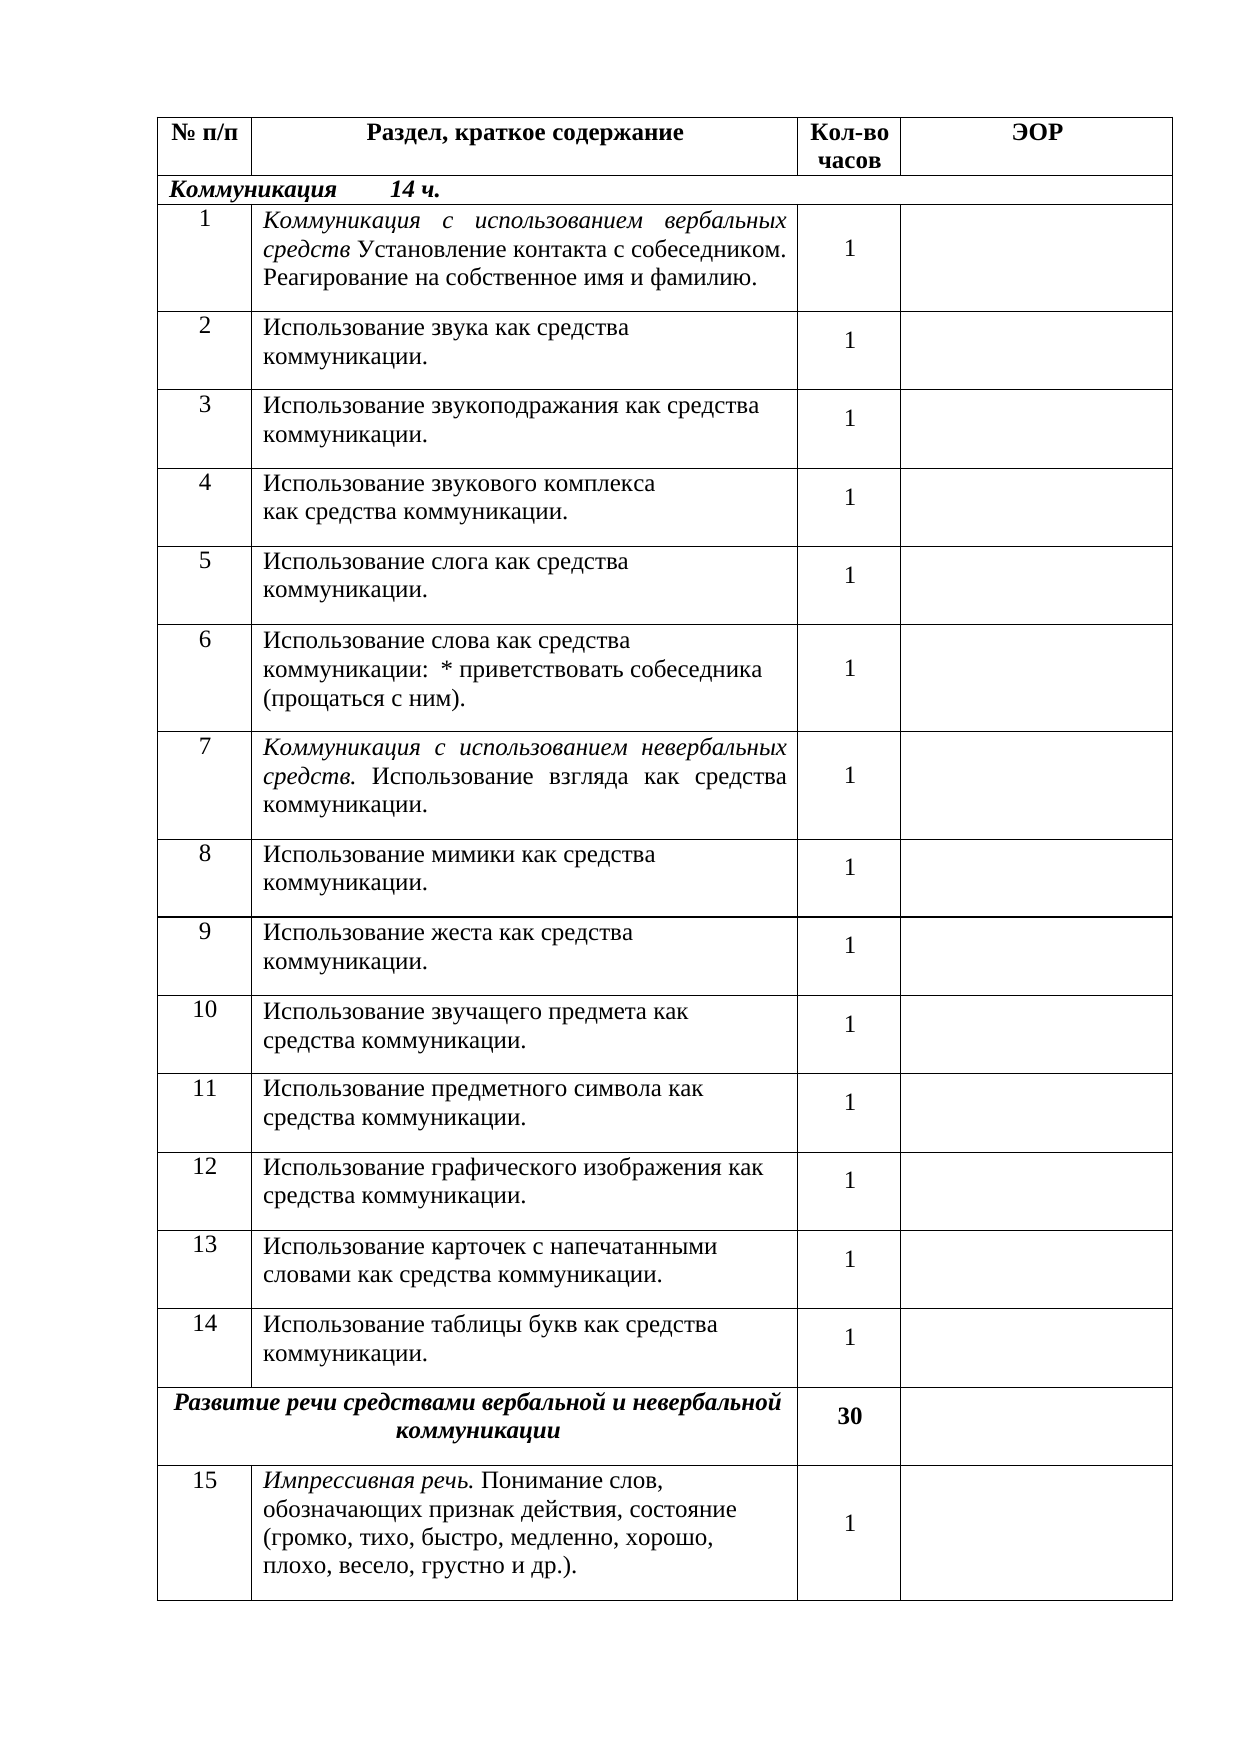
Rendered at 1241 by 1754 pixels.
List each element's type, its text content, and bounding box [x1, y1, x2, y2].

table_cell 1 [798, 205, 900, 311]
table_cell 1 [158, 205, 251, 311]
table_cell Использование звукового комплекса как средства коммуникации. [252, 469, 797, 546]
table_cell [901, 732, 1172, 838]
table_cell [901, 390, 1172, 468]
table_header Раздел, краткое содержание [252, 118, 797, 175]
table_cell Использование предметного символа как средства коммуникации. [252, 1074, 797, 1152]
table_cell 1 [798, 547, 900, 624]
table_header ЭОР [901, 118, 1172, 175]
table_cell Импрессивная речь. Понимание слов, обозначающих признак действия, состояние (громко, тихо, быстро, медленно, хорошо, плохо, весело, грустно и др.). [252, 1466, 797, 1600]
table_cell 1 [798, 625, 900, 731]
table_cell [901, 840, 1172, 916]
table_cell 7 [158, 732, 251, 838]
table_cell Использование слова как средства коммуникации: * приветствовать собеседника (прощаться с ним). [252, 625, 797, 731]
table_cell Коммуникация с использованием невербальных средств. Использование взгляда как средства коммуникации. [252, 732, 797, 838]
table_cell Использование графического изображения как средства коммуникации. [252, 1153, 797, 1230]
table_cell 9 [158, 918, 251, 995]
table_cell Использование карточек с напечатанными словами как средства коммуникации. [252, 1231, 797, 1308]
table_cell Использование слога как средства коммуникации. [252, 547, 797, 624]
table_cell 11 [158, 1074, 251, 1152]
table_cell Использование таблицы букв как средства коммуникации. [252, 1309, 797, 1387]
table_cell [901, 625, 1172, 731]
table_cell Использование мимики как средства коммуникации. [252, 840, 797, 916]
table_cell 1 [798, 1231, 900, 1308]
table_cell 8 [158, 840, 251, 916]
table_cell 15 [158, 1466, 251, 1600]
table_cell [901, 312, 1172, 389]
table_cell 1 [798, 840, 900, 916]
table_cell [901, 205, 1172, 311]
table_cell Коммуникация 14 ч. [158, 176, 1172, 204]
table_cell 1 [798, 732, 900, 838]
table_cell 6 [158, 625, 251, 731]
table_cell Использование звукоподражания как средства коммуникации. [252, 390, 797, 468]
table_cell 1 [798, 918, 900, 995]
table_header № п/п [158, 118, 251, 175]
table_cell [901, 547, 1172, 624]
table_cell Развитие речи средствами вербальной и невербальной коммуникации [158, 1388, 797, 1465]
table_cell [901, 1388, 1172, 1465]
table_cell 5 [158, 547, 251, 624]
table_cell 1 [798, 469, 900, 546]
table_cell 1 [798, 390, 900, 468]
table_cell 1 [798, 1153, 900, 1230]
table_cell 12 [158, 1153, 251, 1230]
table_cell 30 [798, 1388, 900, 1465]
table_cell [901, 1074, 1172, 1152]
table_cell 1 [798, 996, 900, 1073]
table_cell 1 [798, 1466, 900, 1600]
table_cell 3 [158, 390, 251, 468]
table_cell [901, 996, 1172, 1073]
table_cell [901, 469, 1172, 546]
table_cell 10 [158, 996, 251, 1073]
table_cell 14 [158, 1309, 251, 1387]
table_cell [901, 918, 1172, 995]
table_cell Использование звука как средства коммуникации. [252, 312, 797, 389]
table_cell [901, 1231, 1172, 1308]
table_cell Коммуникация с использованием вербальных средств Установление контакта с собеседником. Реагирование на собственное имя и фамилию. [252, 205, 797, 311]
table_cell [901, 1153, 1172, 1230]
table_cell [901, 1466, 1172, 1600]
table_cell 13 [158, 1231, 251, 1308]
table_cell 1 [798, 312, 900, 389]
table_cell 1 [798, 1309, 900, 1387]
table_cell 4 [158, 469, 251, 546]
table_header Кол-во часов [798, 118, 900, 175]
table_cell 1 [798, 1074, 900, 1152]
table_cell 2 [158, 312, 251, 389]
table_cell [901, 1309, 1172, 1387]
table_cell Использование жеста как средства коммуникации. [252, 918, 797, 995]
table_cell Использование звучащего предмета как средства коммуникации. [252, 996, 797, 1073]
